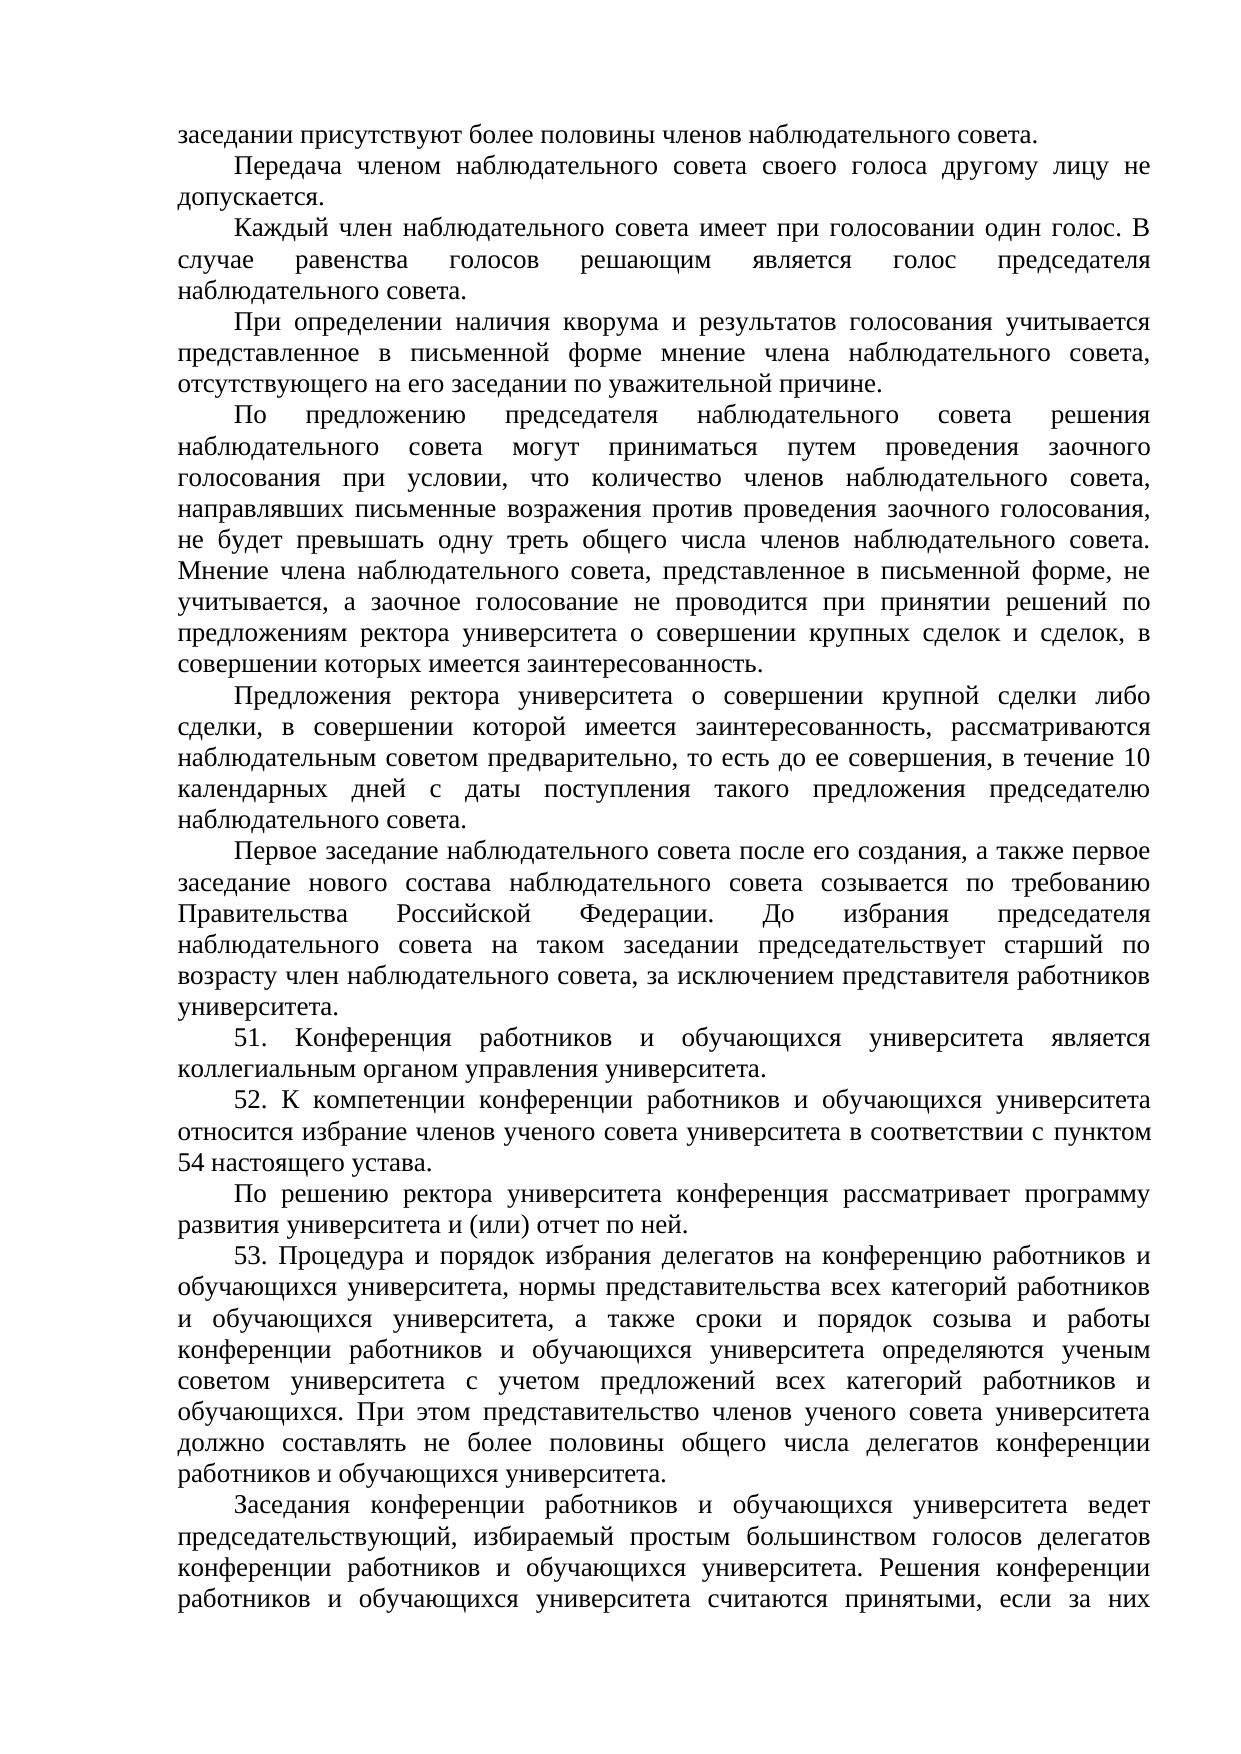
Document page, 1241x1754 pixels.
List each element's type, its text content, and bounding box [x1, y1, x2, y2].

text Предложения ректора университета о совершении крупной сделки либо сделки, в совершении которой имеется заинтересованность, рассматриваются наблюдательным советом предварительно, то есть до ее совершения, в течение 10 календарных дней с даты поступления такого предложения председателю наблюдательного совета. [177, 679, 1152, 834]
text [177, 118, 1152, 149]
text Передача членом наблюдательного совета своего голоса другому лицу не допускается. [177, 149, 1152, 212]
text При определении наличия кворума и результатов голосования учитывается представленное в письменной форме мнение члена наблюдательного совета, отсутствующего на его заседании по уважительной причине. [177, 305, 1152, 398]
text Каждый член наблюдательного совета имеет при голосовании один голос. В случае равенства голосов решающим является голос председателя наблюдательного совета. [177, 212, 1152, 305]
text 53. Процедура и порядок избрания делегатов на конференцию работников и обучающихся университета, нормы представительства всех категорий работников и обучающихся университета, а также сроки и порядок созыва и работы конференции работников и обучающихся университета определяются ученым советом университета с учетом предложений всех категорий работников и обучающихся. При этом представительство членов ученого совета университета должно составлять не более половины общего числа делегатов конференции работников и обучающихся университета. [177, 1239, 1152, 1488]
text Первое заседание наблюдательного совета после его создания, а также первое заседание нового состава наблюдательного совета созывается по требованию Правительства Российской Федерации. До избрания председателя наблюдательного совета на таком заседании председательствует старший по возрасту член наблюдательного совета, за исключением представителя работников университета. [177, 834, 1152, 1021]
text 52. К компетенции конференции работников и обучающихся университета относится избрание членов ученого совета университета в соответствии с пунктом 54 настоящего устава. [177, 1084, 1152, 1177]
text По предложению председателя наблюдательного совета решения наблюдательного совета могут приниматься путем проведения заочного голосования при условии, что количество членов наблюдательного совета, направлявших письменные возражения против проведения заочного голосования, не будет превышать одну треть общего числа членов наблюдательного совета. Мнение члена наблюдательного совета, представленное в письменной форме, не учитывается, а заочное голосование не проводится при принятии решений по предложениям ректора университета о совершении крупных сделок и сделок, в совершении которых имеется заинтересованность. [177, 398, 1152, 679]
text 51. Конференция работников и обучающихся университета является коллегиальным органом управления университета. [177, 1021, 1152, 1084]
text По решению ректора университета конференция рассматривает программу развития университета и (или) отчет по ней. [177, 1177, 1152, 1239]
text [177, 1488, 1152, 1613]
